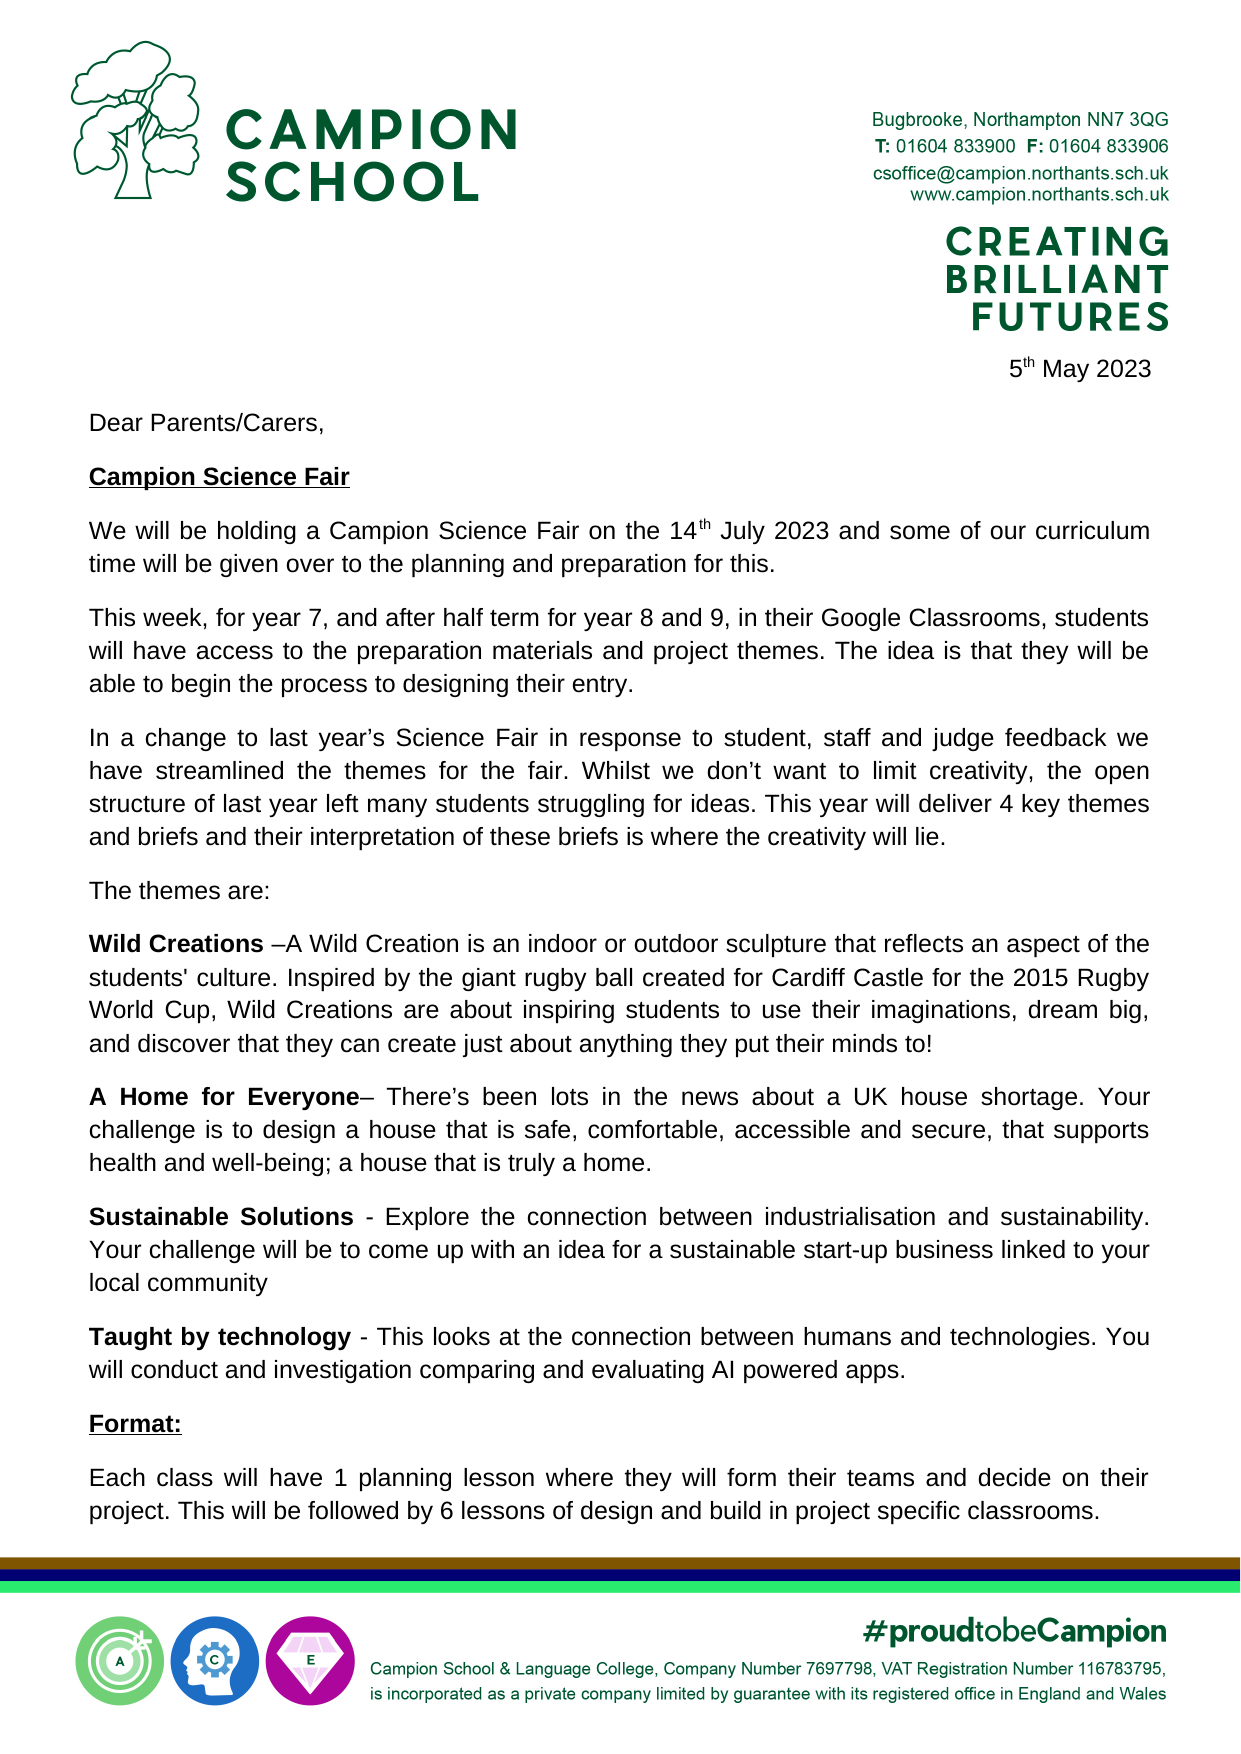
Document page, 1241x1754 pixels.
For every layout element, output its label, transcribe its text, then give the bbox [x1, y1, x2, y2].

text This week, for year 7, and after half term for year 8 and 9, in their Google Classrooms, students will have access to the preparation materials and project themes. The idea is that they will be able to begin the process to designing their entry. [89, 603, 1152, 698]
text Each class will have 1 planning lesson where they will form their teams and decide on their project. This will be followed by 6 lessons of design and build in project specific classrooms. [89, 1463, 1152, 1525]
text In a change to last year’s Science Fair in response to student, staff and judge feedback we have streamlined the themes for the fair. Whilst we don’t want to limit creativity, the open structure of last year left many students struggling for ideas. This year will deliver 4 key themes and briefs and their interpretation of these briefs is where the creativity will lie. [89, 723, 1152, 851]
text A Home for Everyone– There’s been lots in the news about a UK house shortage. Your challenge is to design a house that is safe, comfortable, accessible and secure, that supports health and well-being; a house that is truly a home. [89, 1082, 1152, 1177]
text Campion Science Fair [89, 462, 1152, 491]
text Dear Parents/Carers, [89, 408, 1152, 437]
picture [0, 0, 1240, 355]
picture [0, 1551, 1241, 1729]
text Taught by technology - This looks at the connection between humans and technologies. You will conduct and investigation comparing and evaluating AI powered apps. [89, 1322, 1152, 1384]
text Format: [89, 1409, 1152, 1438]
text Wild Creations –A Wild Creation is an indoor or outdoor sculpture that reflects an aspect of the students' culture. Inspired by the giant rugby ball created for Cardiff Castle for the 2015 Rugby World Cup, Wild Creations are about inspiring students to use their imaginations, dream big, and discover that they can create just about anything they put their minds to! [89, 929, 1152, 1057]
text Sustainable Solutions - Explore the connection between industrialisation and sustainability. Your challenge will be to come up with an idea for a sustainable start-up business linked to your local community [89, 1202, 1152, 1297]
text We will be holding a Campion Science Fair on the 14th July 2023 and some of our curriculum time will be given over to the planning and preparation for this. [89, 516, 1152, 578]
text The themes are: [89, 876, 1152, 904]
text 5th May 2023 [89, 354, 1152, 383]
